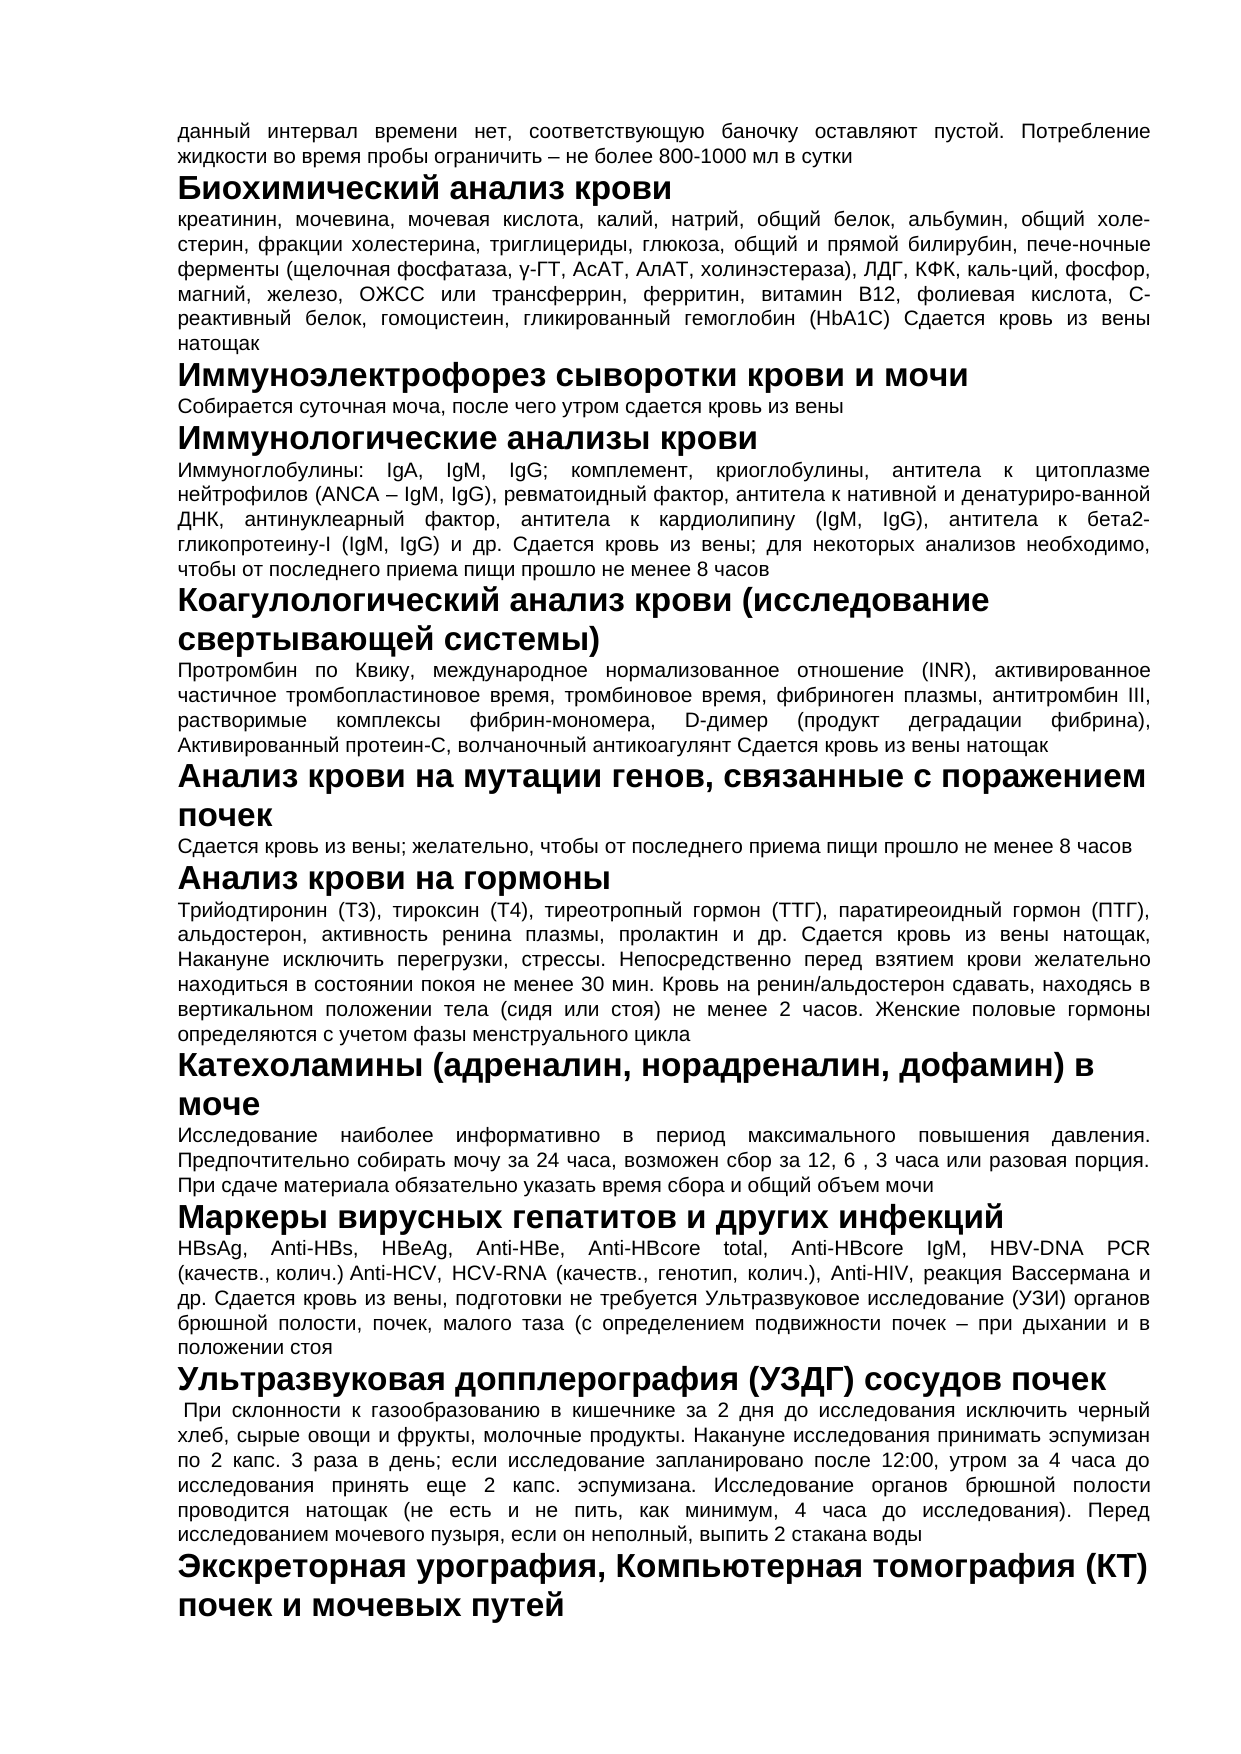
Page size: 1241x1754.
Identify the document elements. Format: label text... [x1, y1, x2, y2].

text Собирается суточная моча, после чего утром сдается кровь из вены [177, 393, 1152, 418]
text HBsAg, Anti-HBs, HBeAg, Anti-HBe, Anti-HBcore total, Anti-HBcore IgM, HBV-DNA PCR (качеств., колич.) Anti-HCV, HCV-RNA (качеств., генотип, колич.), Anti-HIV, реакция Вассермана и др. Сдается кровь из вены, подготовки не требуется Ультразвуковое исследование (УЗИ) органов брюшной полости, почек, малого таза (с определением подвижности почек – при дыхании и в положении стоя [177, 1235, 1152, 1359]
text Иммуноэлектрофорез сыворотки крови и мочи [177, 355, 1152, 393]
text Иммуноглобулины: IgA, IgM, IgG; комплемент, криоглобулины, антитела к цитоплазме нейтрофилов (ANCA – IgM, IgG), ревматоидный фактор, антитела к нативной и денатуриро-ванной ДНК, антинуклеарный фактор, антитела к кардиолипину (IgM, IgG), антитела к бета2-гликопротеину-I (IgM, IgG) и др. Сдается кровь из вены; для некоторых анализов необходимо, чтобы от последнего приема пищи прошло не менее 8 часов [177, 457, 1152, 581]
text Биохимический анализ крови [177, 168, 1152, 206]
text Анализ крови на мутации генов, связанные с поражением почек [177, 757, 1152, 833]
text креатинин, мочевина, мочевая кислота, калий, натрий, общий белок, альбумин, общий холе-стерин, фракции холестерина, триглицериды, глюкоза, общий и прямой билирубин, пече-ночные ферменты (щелочная фосфатаза, γ-ГТ, АсАТ, АлАТ, холинэстераза), ЛДГ, КФК, каль-ций, фосфор, магний, железо, ОЖСС или трансферрин, ферритин, витамин В12, фолиевая кислота, С-реактивный белок, гомоцистеин, гликированный гемоглобин (HbA1С) Сдается кровь из вены натощак [177, 206, 1152, 355]
text Исследование наиболее информативно в период максимального повышения давления. Предпочтительно собирать мочу за 24 часа, возможен сбор за 12, 6 , 3 часа или разовая порция. При сдаче материала обязательно указать время сбора и общий объем мочи [177, 1122, 1152, 1197]
text Маркеры вирусных гепатитов и других инфекций [177, 1197, 1152, 1235]
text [177, 118, 1152, 168]
text Трийодтиронин (Т3), тироксин (Т4), тиреотропный гормон (ТТГ), паратиреоидный гормон (ПТГ), альдостерон, активность ренина плазмы, пролактин и др. Сдается кровь из вены натощак, Накануне исключить перегрузки, стрессы. Непосредственно перед взятием крови желательно находиться в состоянии покоя не менее 30 мин. Кровь на ренин/альдостерон сдавать, находясь в вертикальном положении тела (сидя или стоя) не менее 2 часов. Женские половые гормоны определяются с учетом фазы менструального цикла [177, 897, 1152, 1045]
text Протромбин по Квику, международное нормализованное отношение (INR), активированное частичное тромбопластиновое время, тромбиновое время, фибриноген плазмы, антитромбин III, растворимые комплексы фибрин-мономера, D-димер (продукт деградации фибрина), Активированный протеин-С, волчаночный антикоагулянт Сдается кровь из вены натощак [177, 657, 1152, 757]
text Иммунологические анализы крови [177, 418, 1152, 457]
text Экскреторная урография, Компьютерная томография (КТ) почек и мочевых путей [177, 1546, 1152, 1623]
text Коагулологический анализ крови (исследование свертывающей системы) [177, 581, 1152, 657]
text Анализ крови на гормоны [177, 858, 1152, 897]
text Ультразвуковая допплерография (УЗДГ) сосудов почек [177, 1359, 1152, 1397]
text При склонности к газообразованию в кишечнике за 2 дня до исследования исключить черный хлеб, сырые овощи и фрукты, молочные продукты. Накануне исследования принимать эспумизан по 2 капс. 3 раза в день; если исследование запланировано после 12:00, утром за 4 часа до исследования принять еще 2 капс. эспумизана. Исследование органов брюшной полости проводится натощак (не есть и не пить, как минимум, 4 часа до исследования). Перед исследованием мочевого пузыря, если он неполный, выпить 2 стакана воды [177, 1397, 1152, 1546]
text Катехоламины (адреналин, норадреналин, дофамин) в моче [177, 1045, 1152, 1122]
text Сдается кровь из вены; желательно, чтобы от последнего приема пищи прошло не менее 8 часов [177, 833, 1152, 858]
